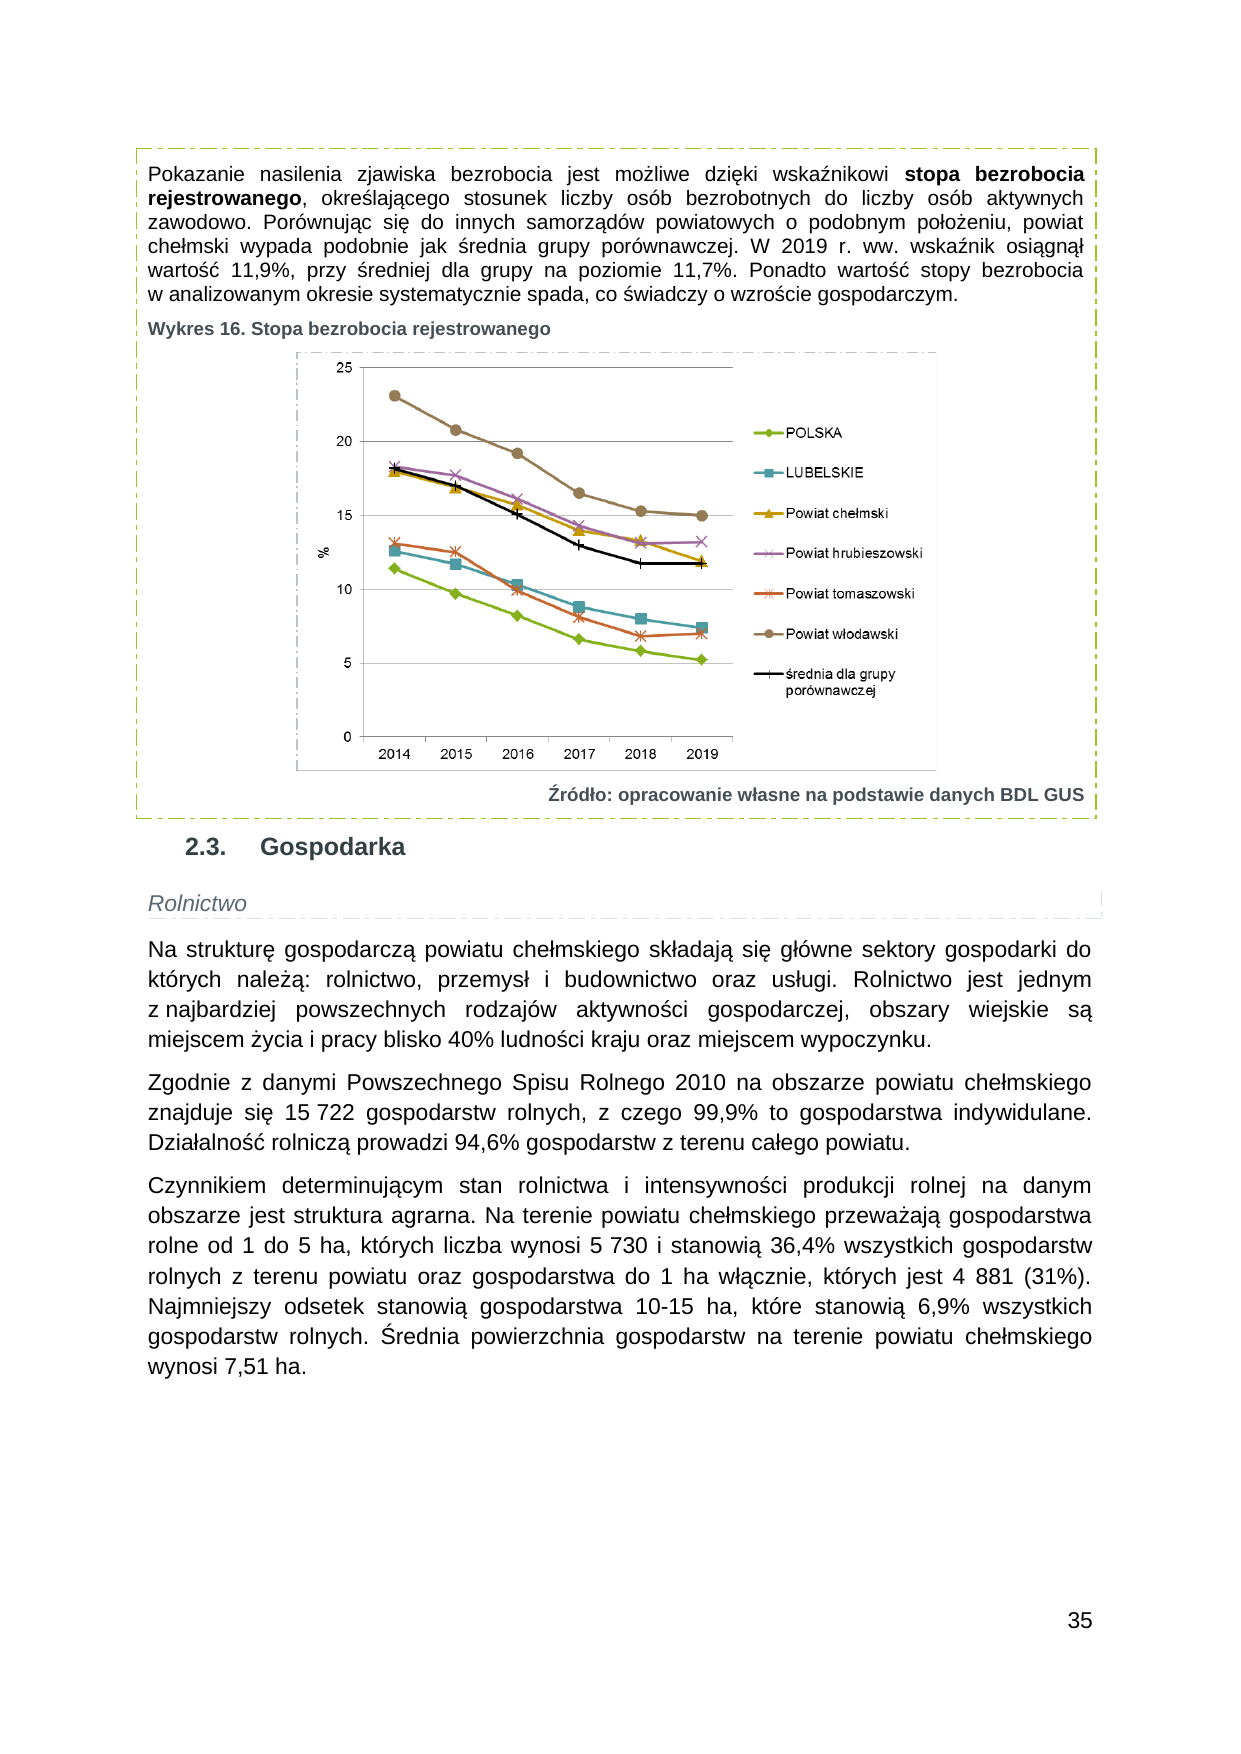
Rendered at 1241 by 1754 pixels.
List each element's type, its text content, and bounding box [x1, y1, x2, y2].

text Czynnikiem determinującym stan rolnictwa i intensywności produkcji rolnej na danym obszarze jest struktura agrarna. Na terenie powiatu chełmskiego przeważają gospodarstwa rolne od 1 do 5 ha, których liczba wynosi 5 730 i stanowią 36,4% wszystkich gospodarstw rolnych z terenu powiatu oraz gospodarstwa do 1 ha włącznie, których jest 4 881 (31%). Najmniejszy odsetek stanowią gospodarstwa 10-15 ha, które stanowią 6,9% wszystkich gospodarstw rolnych. Średnia powierzchnia gospodarstw na terenie powiatu chełmskiego wynosi 7,51 ha. [148, 1172, 1093, 1379]
subtitle Rolnictwo [148, 890, 1102, 919]
subtitle Gospodarka [185, 832, 1093, 860]
picture [296, 352, 937, 771]
text Na strukturę gospodarczą powiatu chełmskiego składają się główne sektory gospodarki do których należą: rolnictwo, przemysł i budownictwo oraz usługi. Rolnictwo jest jednym z najbardziej powszechnych rodzajów aktywności gospodarczej, obszary wiejskie są miejscem życia i pracy blisko 40% ludności kraju oraz miejscem wypoczynku. [148, 936, 1093, 1052]
table_cell Pokazanie nasilenia zjawiska bezrobocia jest możliwe dzięki wskaźnikowi stopa bezrobocia rejestrowanego, określającego stosunek liczby osób bezrobotnych do liczby osób aktywnych zawodowo. Porównując się do innych samorządów powiatowych o podobnym położeniu, powiat chełmski wypada podobnie jak średnia grupy porównawczej. W 2019 r. ww. wskaźnik osiągnął wartość 11,9%, przy średniej dla grupy na poziomie 11,7%. Ponadto wartość stopy bezrobocia w analizowanym okresie systematycznie spada, co świadczy o wzroście gospodarczym. Wykres 16. Stopa bezrobocia rejestrowanego Źródło: opracowanie własne na podstawie danych BDL GUS [136, 148, 1096, 818]
text Zgodnie z danymi Powszechnego Spisu Rolnego 2010 na obszarze powiatu chełmskiego znajduje się 15 722 gospodarstw rolnych, z czego 99,9% to gospodarstwa indywidulane. Działalność rolniczą prowadzi 94,6% gospodarstw z terenu całego powiatu. [148, 1069, 1093, 1156]
